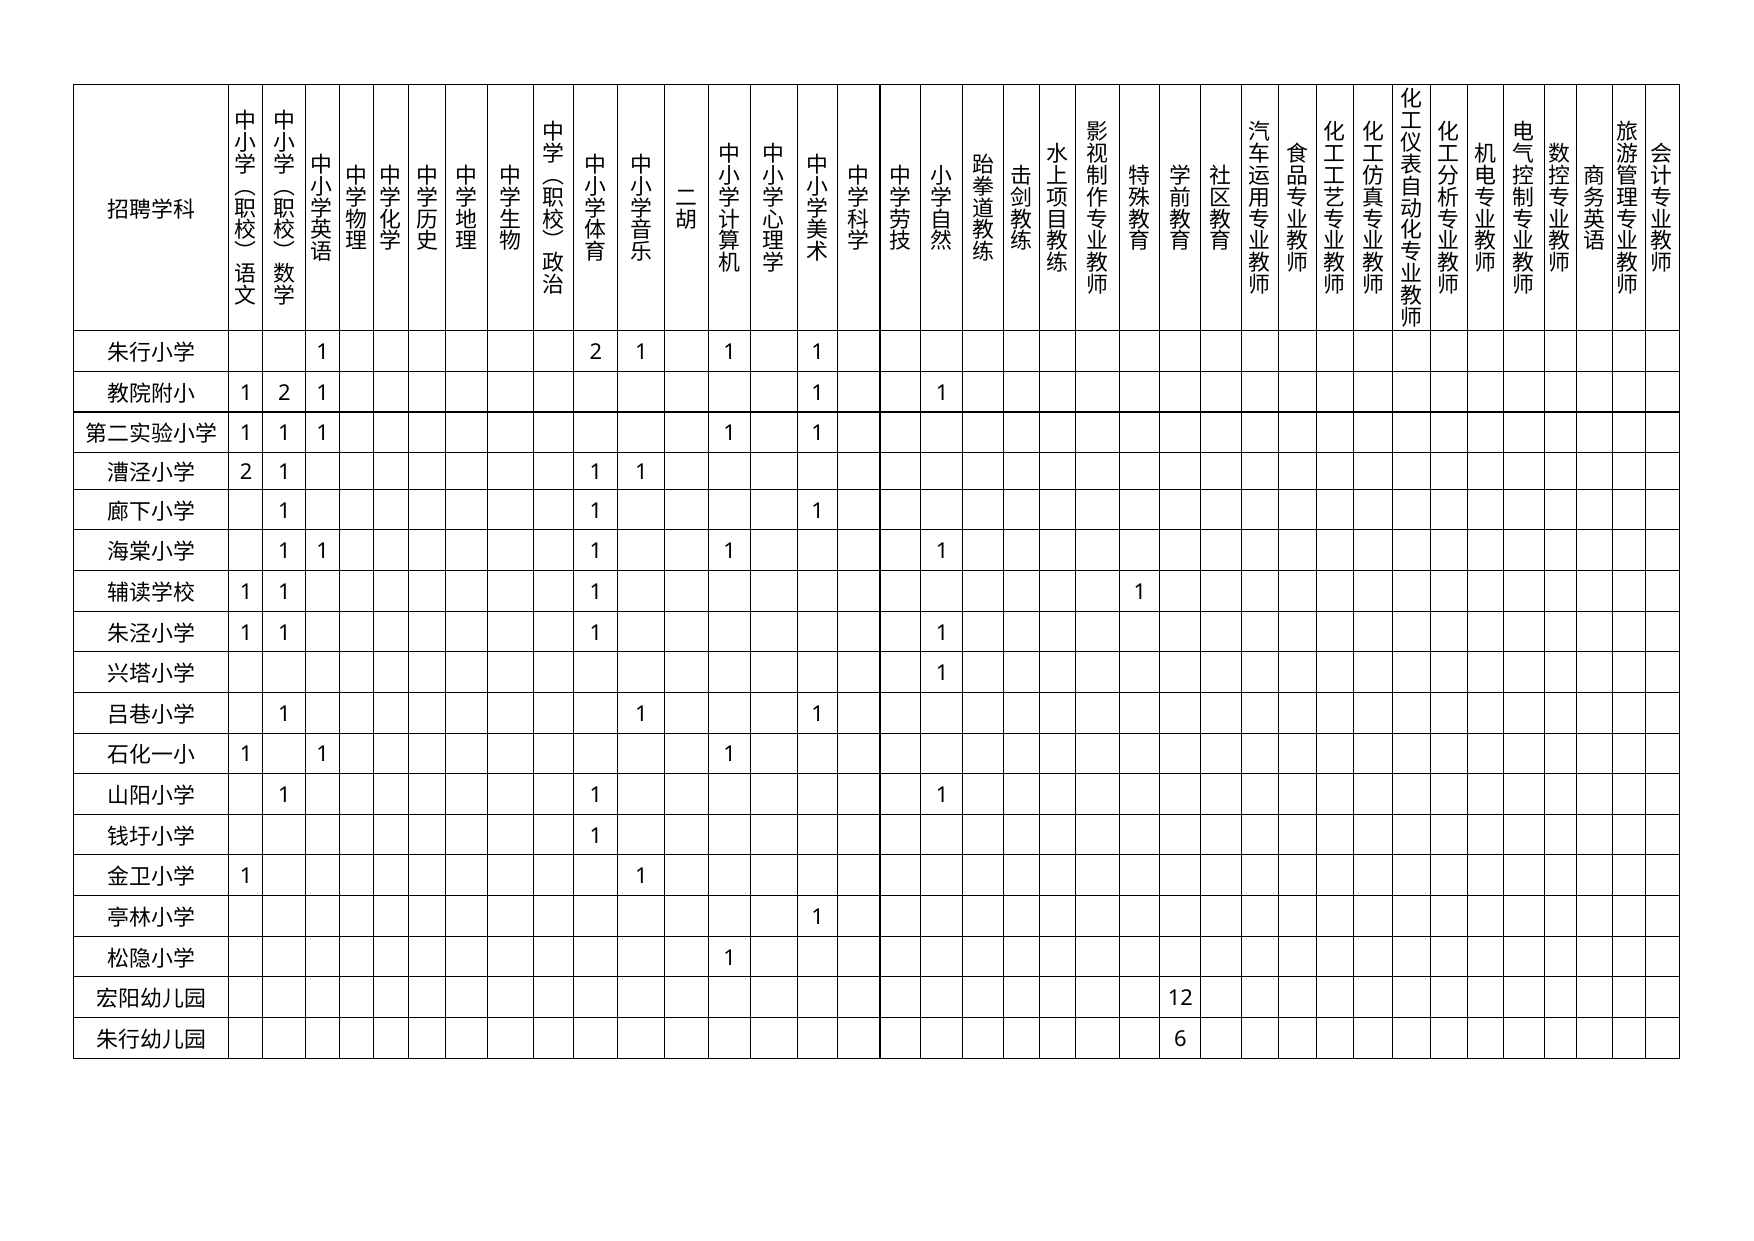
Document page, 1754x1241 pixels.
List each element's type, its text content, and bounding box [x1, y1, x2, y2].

table_cell [1577, 896, 1612, 936]
table_cell [374, 815, 408, 854]
table_cell [263, 896, 305, 936]
table_cell [1354, 652, 1392, 692]
table_cell [1279, 734, 1316, 773]
table_cell [1004, 977, 1039, 1017]
table_cell [881, 331, 920, 371]
table_cell [1646, 530, 1679, 570]
table_cell [1120, 774, 1159, 814]
table_cell 1 [921, 652, 962, 692]
table_cell [1431, 652, 1467, 692]
table_cell [1431, 815, 1467, 854]
table_cell [446, 774, 487, 814]
table_cell [838, 331, 879, 371]
table_cell [488, 977, 533, 1017]
table_cell [1004, 413, 1039, 452]
table_cell [1160, 571, 1200, 611]
table_cell [1393, 734, 1430, 773]
table_cell [229, 693, 262, 732]
table_cell [1004, 612, 1039, 651]
table_cell [1040, 530, 1075, 570]
table_cell [1354, 977, 1392, 1017]
table_cell 中小学（职校）数学 [263, 85, 305, 330]
table_cell [263, 652, 305, 692]
table_cell 水上项目教练 [1040, 85, 1075, 330]
table_cell [1317, 530, 1353, 570]
table_cell [340, 490, 373, 529]
table_cell [229, 815, 262, 854]
table_cell [1613, 530, 1645, 570]
table_cell 1 [618, 855, 664, 895]
table_cell [1468, 774, 1503, 814]
table_cell [1646, 815, 1679, 854]
table_cell 中小学体育 [574, 85, 617, 330]
table_cell [229, 896, 262, 936]
table_cell [446, 977, 487, 1017]
table_cell [1354, 896, 1392, 936]
table_cell [1468, 490, 1503, 529]
table_cell [340, 331, 373, 371]
table_cell [881, 530, 920, 570]
table_cell [1120, 612, 1159, 651]
table_cell [488, 530, 533, 570]
table_cell [1201, 1018, 1241, 1057]
table_cell [751, 612, 797, 651]
table_cell [1201, 490, 1241, 529]
table_cell [1577, 937, 1612, 976]
table_cell [409, 490, 445, 529]
table_cell [1431, 693, 1467, 732]
table_cell [1646, 612, 1679, 651]
table_cell [709, 571, 750, 611]
table_cell 1 [798, 331, 837, 371]
table_cell [665, 490, 708, 529]
table_cell [306, 652, 339, 692]
table_cell [665, 1018, 708, 1057]
table_cell [1393, 372, 1430, 411]
table_cell 吕巷小学 [74, 693, 228, 732]
table_cell [1431, 1018, 1467, 1057]
table_cell [409, 734, 445, 773]
table_cell [374, 490, 408, 529]
table_cell [1201, 652, 1241, 692]
table_cell [534, 453, 573, 489]
table_cell [1120, 896, 1159, 936]
table_cell [751, 977, 797, 1017]
table_cell [306, 855, 339, 895]
table_cell [1279, 937, 1316, 976]
table_cell [374, 652, 408, 692]
table_cell [263, 815, 305, 854]
table_cell [488, 693, 533, 732]
table_cell [665, 896, 708, 936]
table_cell [1613, 734, 1645, 773]
table_cell [1040, 413, 1075, 452]
table_cell [374, 693, 408, 732]
table_cell [1545, 1018, 1576, 1057]
table_cell [751, 815, 797, 854]
table_cell [618, 1018, 664, 1057]
table_cell [488, 1018, 533, 1057]
table_cell [1646, 453, 1679, 489]
table_cell 1 [263, 530, 305, 570]
table_cell [921, 331, 962, 371]
table_cell [618, 612, 664, 651]
table_cell [488, 734, 533, 773]
table_cell [1613, 896, 1645, 936]
table_cell 钱圩小学 [74, 815, 228, 854]
table_cell 教院附小 [74, 372, 228, 411]
table_cell [1242, 612, 1278, 651]
table_cell [534, 612, 573, 651]
table_cell [1076, 937, 1119, 976]
table_cell [229, 652, 262, 692]
table_cell [1076, 693, 1119, 732]
table_cell 1 [229, 413, 262, 452]
table_cell [340, 453, 373, 489]
table_cell [374, 413, 408, 452]
table_cell [1504, 734, 1544, 773]
table_cell 海棠小学 [74, 530, 228, 570]
table_cell 山阳小学 [74, 774, 228, 814]
table_cell [1545, 372, 1576, 411]
table_cell [340, 774, 373, 814]
table_cell [1354, 490, 1392, 529]
table_cell [446, 453, 487, 489]
table_cell [1040, 937, 1075, 976]
table_cell 2 [574, 331, 617, 371]
table_cell [963, 977, 1003, 1017]
table_cell [1160, 612, 1200, 651]
table_cell [963, 530, 1003, 570]
table_cell [963, 734, 1003, 773]
table_cell [1242, 815, 1278, 854]
table_cell [881, 855, 920, 895]
table_cell [1393, 331, 1430, 371]
table_cell [1120, 413, 1159, 452]
table_cell [1040, 331, 1075, 371]
table_cell [1120, 652, 1159, 692]
table_cell [1613, 977, 1645, 1017]
table_cell [1242, 453, 1278, 489]
table_cell 小学自然 [921, 85, 962, 330]
table_cell [751, 855, 797, 895]
table_cell [340, 734, 373, 773]
table_cell 亭林小学 [74, 896, 228, 936]
table_cell [1354, 331, 1392, 371]
table_cell [1646, 896, 1679, 936]
table_cell [1354, 937, 1392, 976]
table_cell 1 [574, 453, 617, 489]
table_cell [618, 372, 664, 411]
table_cell [963, 815, 1003, 854]
table_cell 中学劳技 [881, 85, 920, 330]
table_cell [446, 693, 487, 732]
table_cell [229, 937, 262, 976]
table_cell [534, 413, 573, 452]
table_cell 中小学美术 [798, 85, 837, 330]
table_cell [618, 530, 664, 570]
table_cell [1545, 734, 1576, 773]
table_cell [340, 652, 373, 692]
table_cell [1613, 413, 1645, 452]
table_cell [534, 652, 573, 692]
table_cell [1504, 530, 1544, 570]
table_cell [488, 490, 533, 529]
table_cell [374, 612, 408, 651]
table_cell [665, 734, 708, 773]
table_cell [488, 612, 533, 651]
table_cell [1613, 612, 1645, 651]
table_cell [374, 855, 408, 895]
table_cell [1160, 774, 1200, 814]
table_cell [618, 977, 664, 1017]
table_cell [1201, 855, 1241, 895]
table_cell [1201, 977, 1241, 1017]
table_cell [1201, 937, 1241, 976]
table_cell [1004, 855, 1039, 895]
table_cell [1317, 490, 1353, 529]
table_cell [709, 652, 750, 692]
table_cell 会计专业教师 [1646, 85, 1679, 330]
table_cell 旅游管理专业教师 [1613, 85, 1645, 330]
table_cell [665, 530, 708, 570]
table_cell [798, 937, 837, 976]
table_cell [1504, 815, 1544, 854]
table_cell [798, 734, 837, 773]
table_cell [1354, 1018, 1392, 1057]
table_cell [1468, 693, 1503, 732]
table_cell [963, 571, 1003, 611]
table_cell [1004, 734, 1039, 773]
table_cell [1431, 530, 1467, 570]
table_cell [709, 490, 750, 529]
table_cell [306, 977, 339, 1017]
table_cell [1646, 977, 1679, 1017]
table_cell [446, 896, 487, 936]
table_cell [488, 571, 533, 611]
table_cell [1317, 571, 1353, 611]
table_cell 跆拳道教练 [963, 85, 1003, 330]
table_cell [1040, 490, 1075, 529]
table_cell [838, 693, 879, 732]
table_cell [374, 896, 408, 936]
table_cell [1577, 372, 1612, 411]
table_cell 特殊教育 [1120, 85, 1159, 330]
table_cell [709, 372, 750, 411]
table_cell [1279, 896, 1316, 936]
table_cell [1545, 652, 1576, 692]
table_cell [374, 453, 408, 489]
table_cell 1 [574, 774, 617, 814]
table_cell 1 [229, 571, 262, 611]
table_cell [534, 571, 573, 611]
table_cell [1545, 896, 1576, 936]
table_cell 1 [229, 612, 262, 651]
table_cell [1504, 652, 1544, 692]
table_cell [963, 693, 1003, 732]
table_cell [881, 413, 920, 452]
table_cell 1 [229, 734, 262, 773]
table_cell [963, 490, 1003, 529]
table_cell [1393, 977, 1430, 1017]
table_cell [306, 815, 339, 854]
table_cell [1504, 855, 1544, 895]
table_cell [446, 937, 487, 976]
table_cell [534, 1018, 573, 1057]
table_cell [374, 734, 408, 773]
table_cell [921, 413, 962, 452]
table_cell [306, 693, 339, 732]
table_cell 朱泾小学 [74, 612, 228, 651]
table_cell [488, 652, 533, 692]
table_cell 朱行小学 [74, 331, 228, 371]
table_cell [838, 734, 879, 773]
table_cell [921, 1018, 962, 1057]
table_cell [1613, 693, 1645, 732]
table_cell [1577, 652, 1612, 692]
table_cell [1317, 652, 1353, 692]
table_cell 食品专业教师 [1279, 85, 1316, 330]
table_cell 中小学音乐 [618, 85, 664, 330]
table_cell [709, 977, 750, 1017]
table_cell [1160, 937, 1200, 976]
table_cell [1468, 413, 1503, 452]
table_cell [574, 693, 617, 732]
table_cell [574, 1018, 617, 1057]
table_cell [963, 413, 1003, 452]
table_cell [1393, 896, 1430, 936]
table_cell [1004, 652, 1039, 692]
table_cell [618, 490, 664, 529]
table_cell [488, 774, 533, 814]
table_cell [409, 815, 445, 854]
table_cell 化工仿真专业教师 [1354, 85, 1392, 330]
table_cell [1577, 977, 1612, 1017]
table_cell 2 [263, 372, 305, 411]
table_cell 招聘学科 [74, 85, 228, 330]
table_cell 1 [574, 612, 617, 651]
table_cell [1646, 774, 1679, 814]
table_cell [881, 1018, 920, 1057]
table_cell [1040, 1018, 1075, 1057]
table_cell [1431, 571, 1467, 611]
table_cell [1076, 490, 1119, 529]
table_cell 中学科学 [838, 85, 879, 330]
table_cell 辅读学校 [74, 571, 228, 611]
table_cell 1 [263, 490, 305, 529]
table_cell [1279, 453, 1316, 489]
table_cell 击剑教练 [1004, 85, 1039, 330]
table_cell [618, 734, 664, 773]
table_cell [665, 612, 708, 651]
table_cell [838, 937, 879, 976]
table_cell [881, 652, 920, 692]
table_cell [709, 896, 750, 936]
table_cell [263, 937, 305, 976]
table_cell [1354, 571, 1392, 611]
table_cell [665, 652, 708, 692]
table_cell [1431, 977, 1467, 1017]
table_cell 1 [306, 734, 339, 773]
table_cell [1613, 815, 1645, 854]
table_cell [340, 413, 373, 452]
table_cell [306, 490, 339, 529]
table_cell [921, 734, 962, 773]
table_cell [1120, 734, 1159, 773]
table_cell [1160, 331, 1200, 371]
table_cell 12 [1160, 977, 1200, 1017]
table_cell [1545, 937, 1576, 976]
table_cell [1160, 815, 1200, 854]
table_cell [306, 774, 339, 814]
table_cell [798, 815, 837, 854]
table_cell [1120, 855, 1159, 895]
table_cell [618, 571, 664, 611]
table_cell 第二实验小学 [74, 413, 228, 452]
table_cell [446, 413, 487, 452]
table_cell 石化一小 [74, 734, 228, 773]
table_cell [488, 413, 533, 452]
table_cell [340, 937, 373, 976]
table_cell [963, 331, 1003, 371]
table_cell 化工工艺专业教师 [1317, 85, 1353, 330]
table_cell [751, 774, 797, 814]
table_cell [1504, 571, 1544, 611]
table_cell [1545, 612, 1576, 651]
table_cell [1545, 453, 1576, 489]
table_cell [1504, 896, 1544, 936]
table_cell [1577, 490, 1612, 529]
table_cell [1613, 331, 1645, 371]
table_cell [1613, 937, 1645, 976]
table_cell [574, 652, 617, 692]
table_cell [618, 815, 664, 854]
table_cell 2 [229, 453, 262, 489]
table_cell [1577, 734, 1612, 773]
table_cell [1613, 1018, 1645, 1057]
table_cell 二胡 [665, 85, 708, 330]
table_cell [1504, 774, 1544, 814]
table_cell [751, 413, 797, 452]
table_cell [798, 453, 837, 489]
table_cell [1004, 331, 1039, 371]
table_cell 中学生物 [488, 85, 533, 330]
table_cell [881, 490, 920, 529]
table_cell 1 [263, 693, 305, 732]
table_cell [1242, 530, 1278, 570]
table_cell [409, 571, 445, 611]
table_cell 1 [798, 372, 837, 411]
table_cell 1 [709, 413, 750, 452]
table_cell [618, 774, 664, 814]
table_cell 1 [618, 331, 664, 371]
table_cell [798, 652, 837, 692]
table_cell [1076, 413, 1119, 452]
table_cell [306, 453, 339, 489]
table_cell [446, 331, 487, 371]
table_cell [963, 453, 1003, 489]
table_cell [1545, 693, 1576, 732]
table_cell [1076, 331, 1119, 371]
table_cell [921, 977, 962, 1017]
table_cell [1577, 571, 1612, 611]
table_cell [1317, 331, 1353, 371]
table_cell [838, 372, 879, 411]
table_cell 中小学（职校）语文 [229, 85, 262, 330]
table_cell [1504, 413, 1544, 452]
table_cell [1242, 1018, 1278, 1057]
table_cell [1393, 571, 1430, 611]
table_cell [1545, 774, 1576, 814]
table_cell [751, 937, 797, 976]
table_cell [1004, 774, 1039, 814]
table_cell [340, 1018, 373, 1057]
table_cell [1577, 413, 1612, 452]
table_cell [1201, 815, 1241, 854]
table_cell [1040, 652, 1075, 692]
table_cell [881, 734, 920, 773]
table_cell 1 [798, 896, 837, 936]
table_cell [1393, 1018, 1430, 1057]
table_cell [374, 571, 408, 611]
table_cell [574, 977, 617, 1017]
table_cell [1468, 652, 1503, 692]
table_cell [374, 331, 408, 371]
table_cell 兴塔小学 [74, 652, 228, 692]
table_cell [665, 815, 708, 854]
table_cell [1242, 734, 1278, 773]
table_cell [1504, 490, 1544, 529]
table_cell [1120, 331, 1159, 371]
table_cell 1 [798, 490, 837, 529]
table_cell [1613, 490, 1645, 529]
table_cell [574, 896, 617, 936]
table_cell [1545, 490, 1576, 529]
table_cell 中学（职校）政治 [534, 85, 573, 330]
table_cell [709, 1018, 750, 1057]
table_cell [1040, 774, 1075, 814]
table_cell 汽车运用专业教师 [1242, 85, 1278, 330]
table_cell [1317, 896, 1353, 936]
table_cell [1393, 453, 1430, 489]
table_cell [618, 413, 664, 452]
table_cell [1354, 815, 1392, 854]
table_cell [1431, 490, 1467, 529]
table_cell [374, 372, 408, 411]
table_cell [263, 331, 305, 371]
table_cell [374, 530, 408, 570]
table_cell [1354, 612, 1392, 651]
table_cell [1646, 1018, 1679, 1057]
table_cell [1076, 734, 1119, 773]
table_cell [1468, 530, 1503, 570]
table_cell [446, 612, 487, 651]
table_cell [881, 571, 920, 611]
table_cell 1 [263, 453, 305, 489]
table_cell [881, 453, 920, 489]
table_cell 1 [306, 413, 339, 452]
table_cell [374, 1018, 408, 1057]
table_cell [446, 815, 487, 854]
table_cell [1120, 490, 1159, 529]
table_cell [1354, 855, 1392, 895]
table_cell [1468, 937, 1503, 976]
table_cell 廊下小学 [74, 490, 228, 529]
table_cell 商务英语 [1577, 85, 1612, 330]
table_cell [1317, 977, 1353, 1017]
table_cell [751, 896, 797, 936]
table_cell [409, 896, 445, 936]
table_cell [1577, 530, 1612, 570]
table_cell 1 [921, 372, 962, 411]
table_cell [1354, 530, 1392, 570]
table_cell [1317, 815, 1353, 854]
table_cell [263, 734, 305, 773]
table_cell 1 [574, 815, 617, 854]
table_cell [1431, 855, 1467, 895]
table_cell [1120, 693, 1159, 732]
table_cell [709, 774, 750, 814]
table_cell [751, 693, 797, 732]
table_cell 6 [1160, 1018, 1200, 1057]
table_cell 中学物理 [340, 85, 373, 330]
table_cell [1040, 571, 1075, 611]
table_cell [1468, 734, 1503, 773]
table_cell [1577, 693, 1612, 732]
table_cell [798, 774, 837, 814]
table_cell [1160, 693, 1200, 732]
table_cell [229, 490, 262, 529]
table_cell [963, 652, 1003, 692]
table_cell [1468, 1018, 1503, 1057]
table_cell [488, 372, 533, 411]
table_cell [1242, 693, 1278, 732]
table_cell 1 [229, 855, 262, 895]
table_cell [1076, 774, 1119, 814]
table_cell [1040, 815, 1075, 854]
table_cell [1279, 774, 1316, 814]
table_cell [534, 937, 573, 976]
table_cell [340, 372, 373, 411]
table_cell [263, 1018, 305, 1057]
table_cell [1613, 855, 1645, 895]
table_cell [838, 571, 879, 611]
table_cell 1 [263, 571, 305, 611]
table_cell [409, 652, 445, 692]
table_cell [340, 571, 373, 611]
table_cell [751, 490, 797, 529]
table_cell [229, 774, 262, 814]
table_cell [665, 977, 708, 1017]
table_cell [1545, 571, 1576, 611]
table_cell [798, 612, 837, 651]
table_cell [838, 896, 879, 936]
table_cell [921, 815, 962, 854]
table_cell [1160, 530, 1200, 570]
table_cell [1646, 331, 1679, 371]
table_cell [409, 937, 445, 976]
table_cell [1393, 612, 1430, 651]
table_cell [446, 530, 487, 570]
table_cell [446, 652, 487, 692]
table_cell [488, 937, 533, 976]
table_cell [1160, 453, 1200, 489]
table_cell [921, 693, 962, 732]
table_cell [1354, 453, 1392, 489]
table_cell [751, 530, 797, 570]
table_cell [1504, 693, 1544, 732]
table_cell [229, 530, 262, 570]
table_cell [665, 855, 708, 895]
table_cell [409, 372, 445, 411]
table_cell [1613, 774, 1645, 814]
table_cell [1040, 896, 1075, 936]
table_cell [1468, 977, 1503, 1017]
table_cell [1545, 413, 1576, 452]
table_cell [409, 331, 445, 371]
table_cell [1646, 693, 1679, 732]
table_cell [263, 855, 305, 895]
table_cell [838, 774, 879, 814]
table_cell [229, 1018, 262, 1057]
table_cell [1242, 896, 1278, 936]
table_cell 朱行幼儿园 [74, 1018, 228, 1057]
table_cell [1393, 490, 1430, 529]
table_cell 学前教育 [1160, 85, 1200, 330]
table_cell [1242, 571, 1278, 611]
table_cell [374, 937, 408, 976]
table_cell [409, 977, 445, 1017]
table_cell [1354, 734, 1392, 773]
table_cell [1004, 490, 1039, 529]
table_cell [921, 855, 962, 895]
table_cell [1004, 896, 1039, 936]
table_cell [1076, 896, 1119, 936]
table_cell 1 [306, 372, 339, 411]
table_cell [963, 1018, 1003, 1057]
table_cell [306, 612, 339, 651]
table_cell [1646, 652, 1679, 692]
table_cell 1 [574, 490, 617, 529]
table_cell [1646, 372, 1679, 411]
table_cell 1 [263, 612, 305, 651]
table_cell [446, 734, 487, 773]
table_cell [1317, 693, 1353, 732]
table_cell [1545, 855, 1576, 895]
table_cell [751, 453, 797, 489]
table_cell [1545, 331, 1576, 371]
table_cell [1646, 855, 1679, 895]
table_cell [1393, 530, 1430, 570]
table_cell [963, 774, 1003, 814]
table_cell [488, 896, 533, 936]
table_cell [409, 693, 445, 732]
table_cell [838, 977, 879, 1017]
table_cell [1431, 774, 1467, 814]
table_cell [1468, 815, 1503, 854]
table_cell [1040, 734, 1075, 773]
table_cell 1 [574, 530, 617, 570]
table_cell [1577, 612, 1612, 651]
table_cell [574, 937, 617, 976]
table_cell [1279, 855, 1316, 895]
table_cell [838, 1018, 879, 1057]
table_cell [1613, 453, 1645, 489]
table_cell [1160, 372, 1200, 411]
table_cell [1242, 977, 1278, 1017]
table_cell [709, 815, 750, 854]
table_cell [1120, 937, 1159, 976]
table_cell [1120, 453, 1159, 489]
table_cell [1040, 453, 1075, 489]
table_cell [1613, 372, 1645, 411]
table_cell [1317, 453, 1353, 489]
table_cell [1279, 331, 1316, 371]
table_cell [1317, 372, 1353, 411]
table_cell [1577, 453, 1612, 489]
table_cell [1160, 490, 1200, 529]
table_cell [838, 612, 879, 651]
table_cell [1242, 937, 1278, 976]
table_cell [1201, 413, 1241, 452]
table_cell [709, 453, 750, 489]
table_cell [1201, 693, 1241, 732]
table_cell [881, 937, 920, 976]
table_cell [374, 774, 408, 814]
table_cell [1004, 453, 1039, 489]
table_cell [534, 490, 573, 529]
table_cell 中小学计算机 [709, 85, 750, 330]
table_cell [751, 372, 797, 411]
table_cell 1 [618, 693, 664, 732]
table_cell [1160, 734, 1200, 773]
table_cell [838, 490, 879, 529]
table_cell 松隐小学 [74, 937, 228, 976]
table_cell [534, 896, 573, 936]
table_cell [798, 530, 837, 570]
table_cell [1317, 413, 1353, 452]
table_cell [665, 693, 708, 732]
table_cell [1160, 855, 1200, 895]
table_cell [1201, 530, 1241, 570]
table_cell [1545, 977, 1576, 1017]
table_cell [409, 453, 445, 489]
table_cell [1545, 530, 1576, 570]
table_cell 1 [709, 331, 750, 371]
table_cell [1160, 413, 1200, 452]
table_cell [1577, 815, 1612, 854]
table_cell [1431, 896, 1467, 936]
table_cell [881, 693, 920, 732]
table_cell [1242, 413, 1278, 452]
table_cell [534, 977, 573, 1017]
table_cell [1504, 977, 1544, 1017]
table_cell [798, 977, 837, 1017]
table_cell [1040, 977, 1075, 1017]
table_cell [409, 774, 445, 814]
table_cell [1120, 530, 1159, 570]
table_cell [1040, 855, 1075, 895]
table_cell [665, 413, 708, 452]
table_cell [751, 652, 797, 692]
table_cell 1 [709, 734, 750, 773]
table_cell [881, 372, 920, 411]
table_cell [1242, 490, 1278, 529]
table_cell [1040, 612, 1075, 651]
table_cell [1646, 490, 1679, 529]
table_cell [1431, 453, 1467, 489]
table_cell [1317, 937, 1353, 976]
table_cell [1354, 774, 1392, 814]
table_cell 1 [921, 612, 962, 651]
table_cell [1646, 413, 1679, 452]
table_cell [1613, 571, 1645, 611]
table_cell [1354, 413, 1392, 452]
table_cell [1076, 372, 1119, 411]
table_cell [534, 693, 573, 732]
table_cell [340, 815, 373, 854]
table_cell [1577, 331, 1612, 371]
table_cell [709, 855, 750, 895]
table_cell 1 [921, 774, 962, 814]
table_cell [1120, 372, 1159, 411]
table_cell [1317, 734, 1353, 773]
table_cell [1393, 815, 1430, 854]
table_cell [1431, 612, 1467, 651]
table_cell 机电专业教师 [1468, 85, 1503, 330]
table_cell [1393, 855, 1430, 895]
table_cell [1076, 530, 1119, 570]
table_cell [618, 652, 664, 692]
table_cell [1393, 937, 1430, 976]
table_cell [1577, 1018, 1612, 1057]
table_cell [709, 693, 750, 732]
table_cell [618, 896, 664, 936]
table_cell [665, 372, 708, 411]
table_cell 金卫小学 [74, 855, 228, 895]
table_cell [921, 896, 962, 936]
table_cell [1004, 530, 1039, 570]
table_cell [1577, 855, 1612, 895]
table_cell 漕泾小学 [74, 453, 228, 489]
table_cell [665, 937, 708, 976]
table_cell [881, 815, 920, 854]
table_cell [1201, 612, 1241, 651]
table_cell [1004, 815, 1039, 854]
table_cell [340, 693, 373, 732]
table_cell 1 [306, 331, 339, 371]
table_cell [1004, 937, 1039, 976]
table_cell [534, 855, 573, 895]
table_cell [881, 612, 920, 651]
table_cell [838, 652, 879, 692]
table_cell 1 [306, 530, 339, 570]
table_cell 1 [574, 571, 617, 611]
table_cell 1 [798, 693, 837, 732]
table_cell [1468, 453, 1503, 489]
table_cell [1279, 1018, 1316, 1057]
table_cell 1 [1120, 571, 1159, 611]
table_cell 中小学英语 [306, 85, 339, 330]
table_cell [1076, 855, 1119, 895]
table_cell [1545, 815, 1576, 854]
table_cell [1504, 372, 1544, 411]
table_cell [446, 490, 487, 529]
table_cell [574, 734, 617, 773]
table_cell [1393, 774, 1430, 814]
table_cell 影视制作专业教师 [1076, 85, 1119, 330]
table_cell [1468, 855, 1503, 895]
table_cell [1504, 612, 1544, 651]
table_cell [1504, 937, 1544, 976]
table_cell 1 [229, 372, 262, 411]
table_cell 1 [709, 530, 750, 570]
table_cell [306, 1018, 339, 1057]
table_cell [963, 855, 1003, 895]
table_cell [665, 331, 708, 371]
table_cell [798, 1018, 837, 1057]
table_cell [229, 977, 262, 1017]
table_cell [1279, 490, 1316, 529]
table_cell [1040, 693, 1075, 732]
table_cell 数控专业教师 [1545, 85, 1576, 330]
table_cell [665, 774, 708, 814]
table_cell [1577, 774, 1612, 814]
table_cell [838, 453, 879, 489]
table_cell [1431, 413, 1467, 452]
table_cell [1242, 652, 1278, 692]
table_cell [306, 571, 339, 611]
table_cell 1 [709, 937, 750, 976]
table_cell [1004, 571, 1039, 611]
table_cell [1613, 652, 1645, 692]
table_cell [446, 571, 487, 611]
table_cell [881, 977, 920, 1017]
table_cell [1004, 693, 1039, 732]
table_cell [409, 1018, 445, 1057]
table_cell [306, 896, 339, 936]
table_cell [1431, 937, 1467, 976]
table_cell 1 [263, 774, 305, 814]
table_cell [446, 372, 487, 411]
table_cell [1393, 413, 1430, 452]
table_cell [1468, 612, 1503, 651]
table_cell [709, 612, 750, 651]
table_cell [1076, 453, 1119, 489]
table_cell [340, 896, 373, 936]
table_cell [1504, 453, 1544, 489]
table_cell [1646, 571, 1679, 611]
table_cell [921, 571, 962, 611]
table_cell [1242, 855, 1278, 895]
table_cell [1242, 331, 1278, 371]
table_cell 中小学心理学 [751, 85, 797, 330]
table_cell [263, 977, 305, 1017]
table_cell [1279, 372, 1316, 411]
table_cell [963, 937, 1003, 976]
table_cell [751, 331, 797, 371]
table_cell [534, 372, 573, 411]
table_cell [751, 571, 797, 611]
table_cell 中学历史 [409, 85, 445, 330]
table_cell [574, 413, 617, 452]
table_cell [921, 453, 962, 489]
table_cell [1393, 652, 1430, 692]
table_cell [881, 774, 920, 814]
table_cell 社区教育 [1201, 85, 1241, 330]
table_cell [574, 372, 617, 411]
table_cell [306, 937, 339, 976]
table_cell [534, 774, 573, 814]
table_cell [1317, 612, 1353, 651]
table_cell [963, 612, 1003, 651]
table_cell [409, 612, 445, 651]
table_cell 宏阳幼儿园 [74, 977, 228, 1017]
table_cell [1076, 612, 1119, 651]
table_cell [1431, 331, 1467, 371]
table_cell [1504, 1018, 1544, 1057]
table_cell [881, 896, 920, 936]
table_cell [665, 453, 708, 489]
table_cell [1201, 896, 1241, 936]
table_cell [340, 530, 373, 570]
table_cell [488, 855, 533, 895]
table_cell [488, 331, 533, 371]
table_cell [838, 413, 879, 452]
table_cell 1 [263, 413, 305, 452]
table_cell [340, 855, 373, 895]
table_cell [1242, 372, 1278, 411]
table_cell [488, 453, 533, 489]
table_cell [1160, 896, 1200, 936]
table_cell [1279, 571, 1316, 611]
table_cell [838, 530, 879, 570]
table_cell [1431, 372, 1467, 411]
table_cell [1354, 693, 1392, 732]
table_cell [229, 331, 262, 371]
table_cell [409, 530, 445, 570]
table_cell [1468, 331, 1503, 371]
table_cell 1 [618, 453, 664, 489]
table_cell [1201, 734, 1241, 773]
table_cell [1242, 774, 1278, 814]
table_cell [1076, 652, 1119, 692]
table_cell [1201, 774, 1241, 814]
table_cell [1120, 815, 1159, 854]
table_cell [1120, 977, 1159, 1017]
table_cell [1317, 774, 1353, 814]
table_cell [921, 937, 962, 976]
table_cell [1468, 571, 1503, 611]
table_cell [1279, 530, 1316, 570]
table_cell [665, 571, 708, 611]
table_cell [1393, 693, 1430, 732]
table_cell [1279, 612, 1316, 651]
table_cell 中学地理 [446, 85, 487, 330]
table_cell [1504, 331, 1544, 371]
table_cell [1468, 372, 1503, 411]
table_cell [798, 855, 837, 895]
table_cell [1431, 734, 1467, 773]
table_cell [534, 815, 573, 854]
table_cell [921, 490, 962, 529]
table_cell [1201, 372, 1241, 411]
table_cell [1646, 937, 1679, 976]
table_cell [340, 977, 373, 1017]
table_cell [1201, 331, 1241, 371]
table_cell [1317, 1018, 1353, 1057]
table_cell 1 [798, 413, 837, 452]
table_cell 中学化学 [374, 85, 408, 330]
table_cell [618, 937, 664, 976]
table_cell [446, 855, 487, 895]
table_cell [1040, 372, 1075, 411]
table_cell [488, 815, 533, 854]
table_cell [798, 571, 837, 611]
table_cell [751, 734, 797, 773]
table_cell [1279, 413, 1316, 452]
table_cell [1201, 571, 1241, 611]
table_cell 1 [921, 530, 962, 570]
table_cell [1279, 977, 1316, 1017]
table_cell [1076, 815, 1119, 854]
table_cell [1004, 372, 1039, 411]
table_cell [751, 1018, 797, 1057]
table_cell [409, 413, 445, 452]
table_cell [1160, 652, 1200, 692]
table_cell [446, 1018, 487, 1057]
table_cell [1646, 734, 1679, 773]
table_cell [1076, 571, 1119, 611]
table_cell [1076, 1018, 1119, 1057]
table_cell [1279, 652, 1316, 692]
table_cell [1279, 693, 1316, 732]
table_cell [1004, 1018, 1039, 1057]
table_cell [1201, 453, 1241, 489]
table_cell [1120, 1018, 1159, 1057]
table_cell [374, 977, 408, 1017]
table_cell [534, 734, 573, 773]
table_cell [534, 331, 573, 371]
table_cell 电气控制专业教师 [1504, 85, 1544, 330]
table_cell 化工分析专业教师 [1431, 85, 1467, 330]
table_cell [1468, 896, 1503, 936]
table_cell [1279, 815, 1316, 854]
table_cell [409, 855, 445, 895]
table_cell [1317, 855, 1353, 895]
table_cell [534, 530, 573, 570]
table_cell 化工仪表自动化专业教师 [1393, 85, 1430, 330]
table_cell [838, 855, 879, 895]
table_cell [838, 815, 879, 854]
table_cell [1076, 977, 1119, 1017]
table_cell [340, 612, 373, 651]
table_cell [963, 372, 1003, 411]
table_cell [1354, 372, 1392, 411]
table_cell [963, 896, 1003, 936]
table_cell [574, 855, 617, 895]
